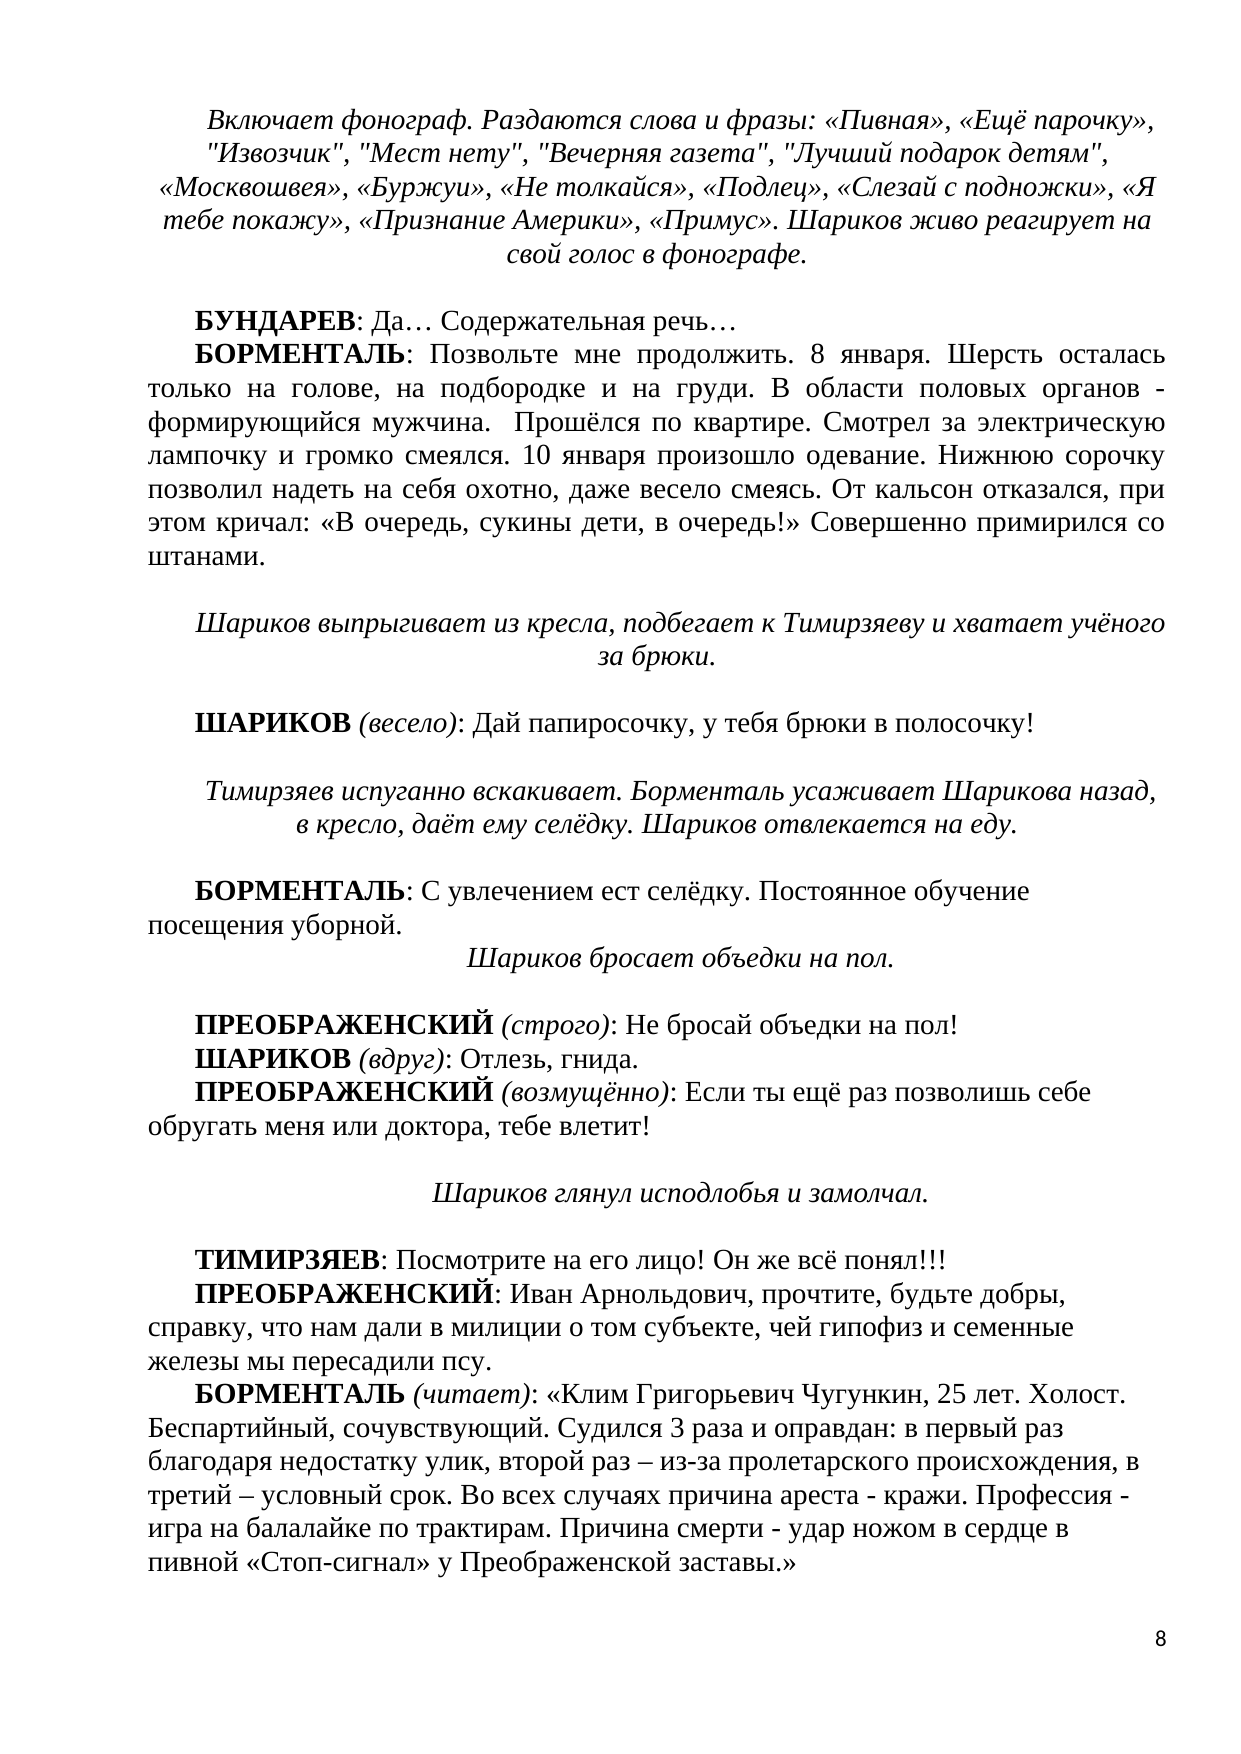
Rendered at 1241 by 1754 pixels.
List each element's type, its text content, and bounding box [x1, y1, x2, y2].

text БОРМЕНТАЛЬ: Позвольте мне продолжить. 8 января. Шерсть осталась только на голове, на подбородке и на груди. В области половых органов - формирующийся мужчина. Прошёлся по квартире. Смотрел за электрическую лампочку и громко смеялся. 10 января произошло одевание. Нижнюю сорочку позволил надеть на себя охотно, даже весело смеясь. От кальсон отказался, при этом кричал: «В очередь, сукины дети, в очередь!» Совершенно примирился со штанами. [148, 337, 1167, 571]
text БУНДАРЕВ: Да… Содержательная речь… [148, 303, 1167, 337]
text ПРЕОБРАЖЕНСКИЙ (возмущённо): Если ты ещё раз позволишь себе обругать меня или доктора, тебе влетит! [148, 1074, 1167, 1142]
text БОРМЕНТАЛЬ (читает): «Клим Григорьевич Чугункин, 25 лет. Холост. Беспартийный, сочувствующий. Судился 3 раза и оправдан: в первый раз благодаря недостатку улик, второй раз – из-за пролетарского происхождения, в третий – условный срок. Во всех случаях причина ареста - кражи. Профессия - игра на балалайке по трактирам. Причина смерти - удар ножом в сердце в пивной «Стоп-сигнал» у Преображенской заставы.» [148, 1376, 1167, 1578]
text БОРМЕНТАЛЬ: С увлечением ест селёдку. Постоянное обучение посещения уборной. [148, 873, 1167, 940]
text ШАРИКОВ (весело): Дай папиросочку, у тебя брюки в полосочку! [148, 706, 1167, 739]
text Шариков выпрыгивает из кресла, подбегает к Тимирзяеву и хватает учёного за брюки. [148, 605, 1167, 672]
text Тимирзяев испуганно вскакивает. Борменталь усаживает Шарикова назад, в кресло, даёт ему селёдку. Шариков отвлекается на еду. [148, 773, 1167, 840]
text ШАРИКОВ (вдруг): Отлезь, гнида. [148, 1041, 1167, 1074]
text ПРЕОБРАЖЕНСКИЙ: Иван Арнольдович, прочтите, будьте добры, справку, что нам дали в милиции о том субъекте, чей гипофиз и семенные железы мы пересадили псу. [148, 1276, 1167, 1376]
text Шариков глянул исподлобья и замолчал. [148, 1175, 1167, 1209]
text ТИМИРЗЯЕВ: Посмотрите на его лицо! Он же всё понял!!! [148, 1242, 1167, 1276]
text ПРЕОБРАЖЕНСКИЙ (строго): Не бросай объедки на пол! [148, 1007, 1167, 1041]
text Шариков бросает объедки на пол. [148, 940, 1167, 974]
text Включает фонограф. Раздаются слова и фразы: «Пивная», «Ещё парочку», "Извозчик", "Мест нету", "Вечерняя газета", "Лучший подарок детям", «Москвошвея», «Буржуи», «Не толкайся», «Подлец», «Слезай с подножки», «Я тебе покажу», «Признание Америки», «Примус». Шариков живо реагирует на свой голос в фонографе. [148, 102, 1167, 269]
